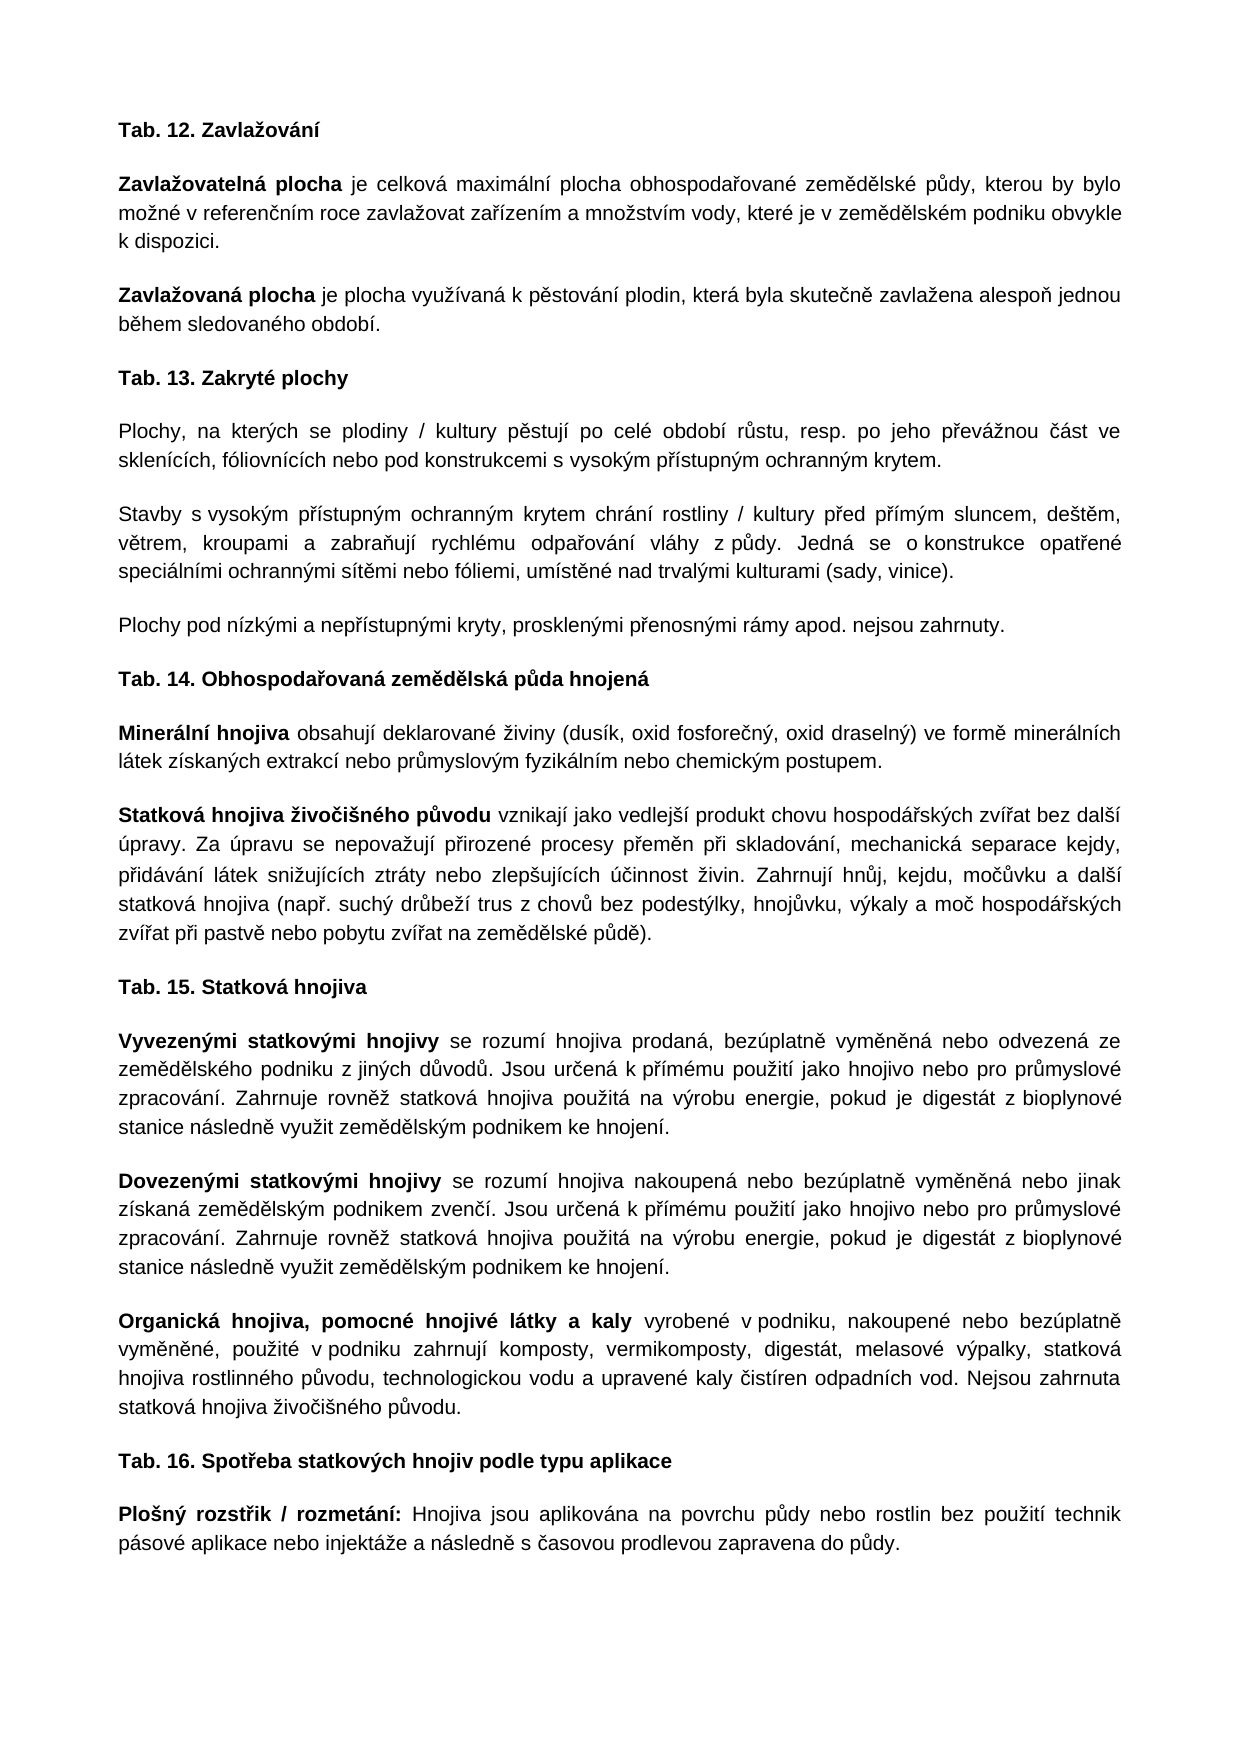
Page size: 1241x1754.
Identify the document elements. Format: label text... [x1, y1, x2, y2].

text Stavby s vysokým přístupným ochranným krytem chrání rostliny / kultury před přímým sluncem, deštěm, větrem, kroupami a zabraňují rychlému odpařování vláhy z půdy. Jedná se o konstrukce opatřené speciálními ochrannými sítěmi nebo fóliemi, umístěné nad trvalými kulturami (sady, vinice). [118, 502, 1122, 583]
text Vyvezenými statkovými hnojivy se rozumí hnojiva prodaná, bezúplatně vyměněná nebo odvezená ze zemědělského podniku z jiných důvodů. Jsou určená k přímému použití jako hnojivo nebo pro průmyslové zpracování. Zahrnuje rovněž statková hnojiva použitá na výrobu energie, pokud je digestát z bioplynové stanice následně využit zemědělským podnikem ke hnojení. [118, 1028, 1122, 1139]
text Tab. 15. Statková hnojiva [118, 975, 1122, 999]
text Minerální hnojiva obsahují deklarované živiny (dusík, oxid fosforečný, oxid draselný) ve formě minerálních látek získaných extrakcí nebo průmyslovým fyzikálním nebo chemickým postupem. [118, 721, 1122, 773]
text Plochy, na kterých se plodiny / kultury pěstují po celé období růstu, resp. po jeho převážnou část ve sklenících, fóliovnících nebo pod konstrukcemi s vysokým přístupným ochranným krytem. [118, 419, 1122, 472]
text Tab. 12. Zavlažování [118, 118, 1122, 142]
text Tab. 16. Spotřeba statkových hnojiv podle typu aplikace [118, 1448, 1122, 1472]
text Statková hnojiva živočišného původu vznikají jako vedlejší produkt chovu hospodářských zvířat bez další úpravy. Za úpravu se nepovažují přirozené procesy přeměn při skladování, mechanická separace kejdy, přidávání látek snižujících ztráty nebo zlepšujících účinnost živin. Zahrnují hnůj, kejdu, močůvku a další statková hnojiva (např. suchý drůbeží trus z chovů bez podestýlky, hnojůvku, výkaly a moč hospodářských zvířat při pastvě nebo pobytu zvířat na zemědělské půdě). [118, 803, 1122, 945]
text Dovezenými statkovými hnojivy se rozumí hnojiva nakoupená nebo bezúplatně vyměněná nebo jinak získaná zemědělským podnikem zvenčí. Jsou určená k přímému použití jako hnojivo nebo pro průmyslové zpracování. Zahrnuje rovněž statková hnojiva použitá na výrobu energie, pokud je digestát z bioplynové stanice následně využit zemědělským podnikem ke hnojení. [118, 1168, 1122, 1279]
text Zavlažovaná plocha je plocha využívaná k pěstování plodin, která byla skutečně zavlažena alespoň jednou během sledovaného období. [118, 283, 1122, 336]
text Zavlažovatelná plocha je celková maximální plocha obhospodařované zemědělské půdy, kterou by bylo možné v referenčním roce zavlažovat zařízením a množstvím vody, které je v zemědělském podniku obvykle k dispozici. [118, 172, 1122, 253]
text Organická hnojiva, pomocné hnojivé látky a kaly vyrobené v podniku, nakoupené nebo bezúplatně vyměněné, použité v podniku zahrnují komposty, vermikomposty, digestát, melasové výpalky, statková hnojiva rostlinného původu, technologickou vodu a upravené kaly čistíren odpadních vod. Nejsou zahrnuta statková hnojiva živočišného původu. [118, 1308, 1122, 1419]
text Plošný rozstřik / rozmetání: Hnojiva jsou aplikována na povrchu půdy nebo rostlin bez použití technik pásové aplikace nebo injektáže a následně s časovou prodlevou zapravena do půdy. [118, 1502, 1122, 1555]
text Tab. 14. Obhospodařovaná zemědělská půda hnojená [118, 667, 1122, 691]
text Tab. 13. Zakryté plochy [118, 366, 1122, 389]
text Plochy pod nízkými a nepřístupnými kryty, prosklenými přenosnými rámy apod. nejsou zahrnuty. [118, 613, 1122, 637]
